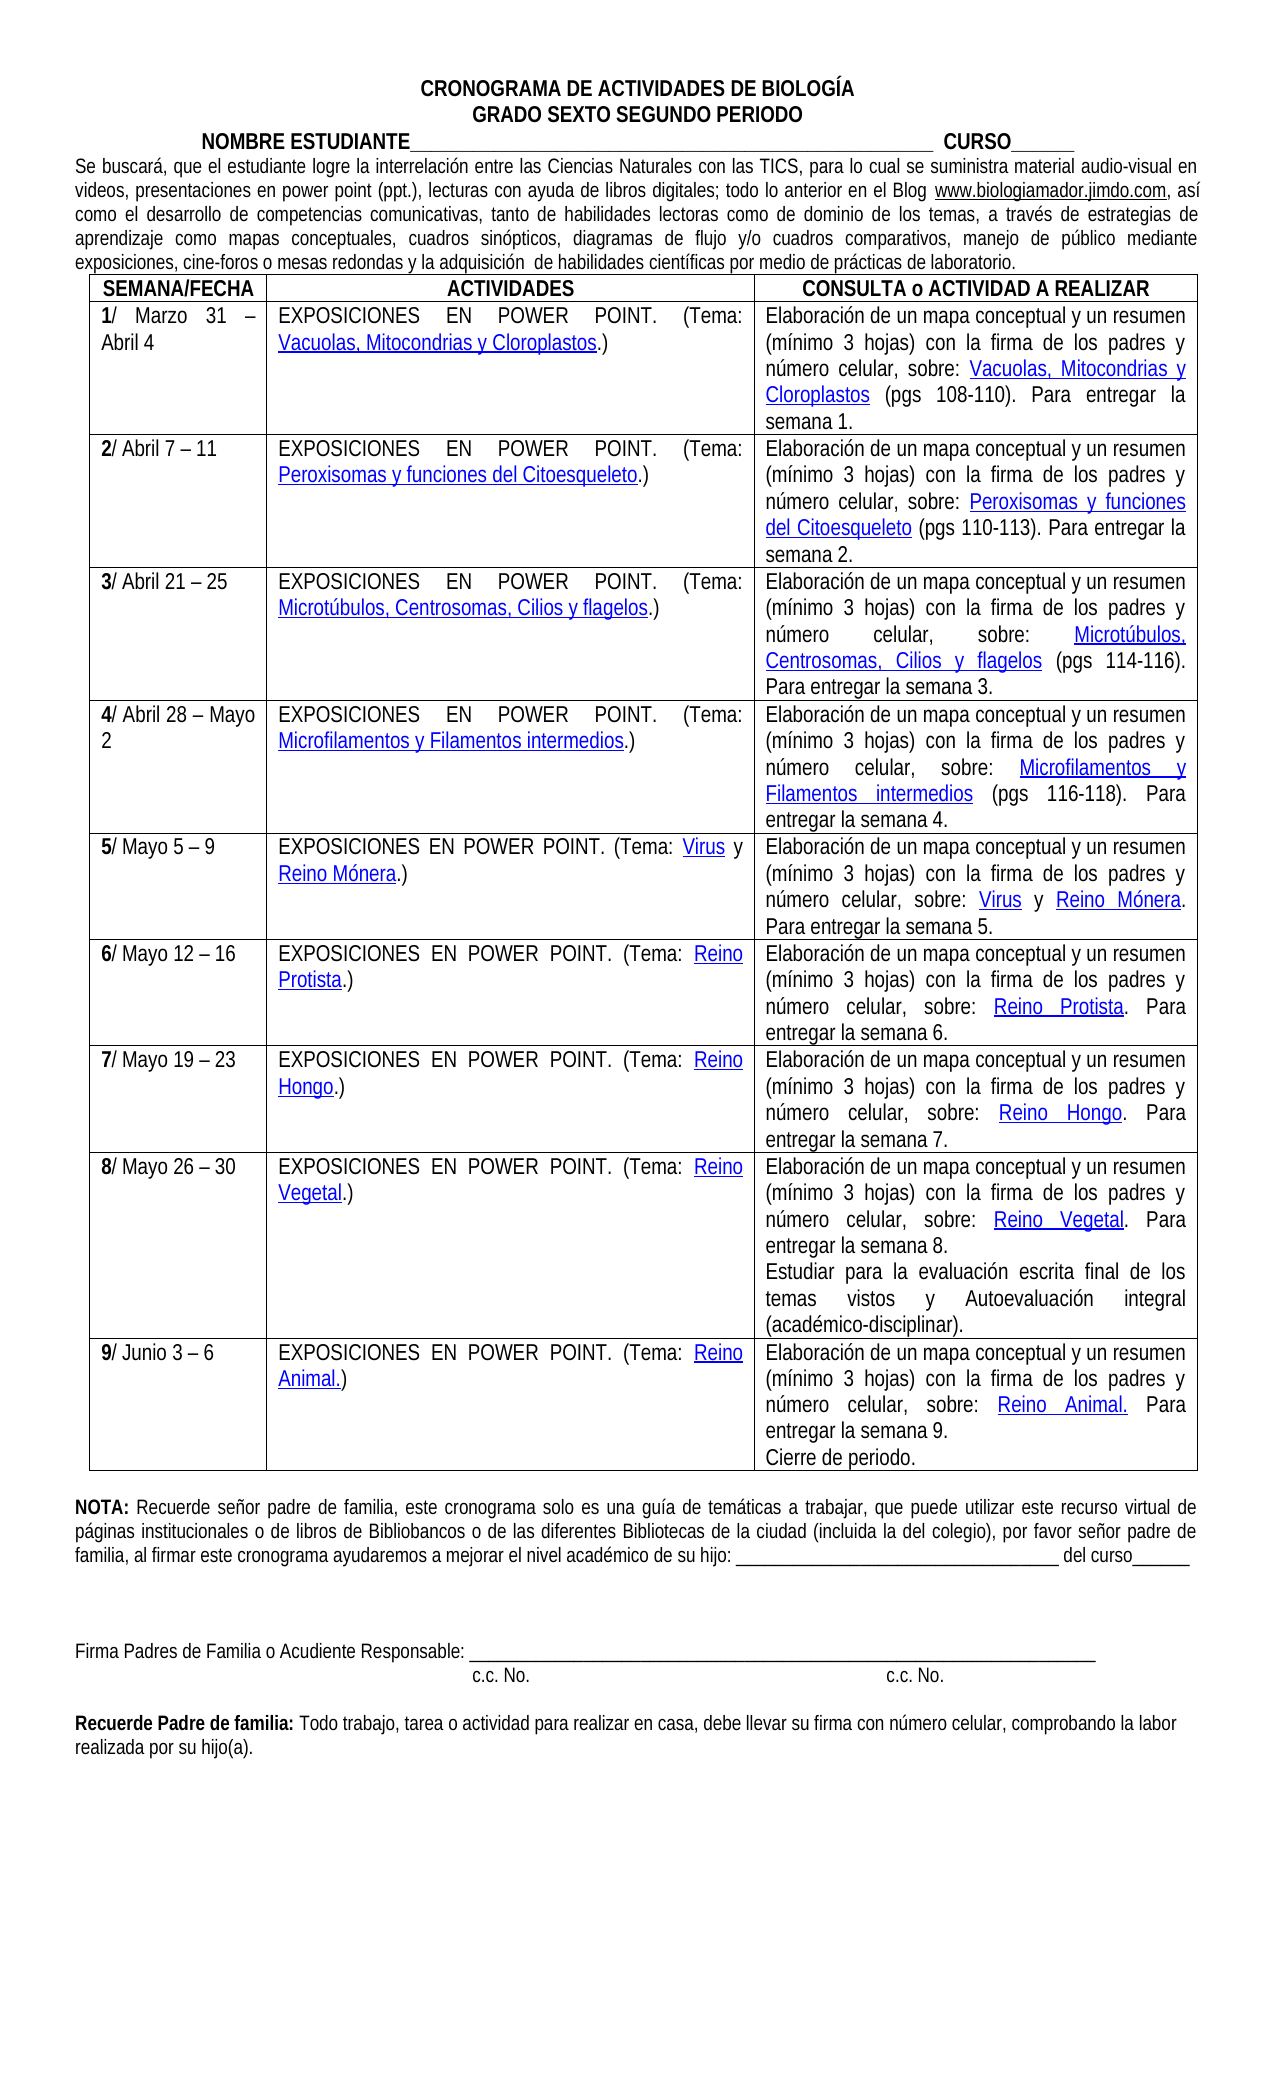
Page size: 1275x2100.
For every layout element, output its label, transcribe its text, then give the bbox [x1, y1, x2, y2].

table_cell Elaboración de un mapa conceptual y un resumen (mínimo 3 hojas) con la firma de los padres y número celular, sobre: Microfilamentos y Filamentos intermedios (pgs 116-118). Para entregar la semana 4. [755, 701, 1197, 832]
table_cell EXPOSICIONES EN POWER POINT. (Tema: Microfilamentos y Filamentos intermedios.) [267, 701, 754, 832]
table_cell Elaboración de un mapa conceptual y un resumen (mínimo 3 hojas) con la firma de los padres y número celular, sobre: Microtúbulos, Centrosomas, Cilios y flagelos (pgs 114-116). Para entregar la semana 3. [755, 568, 1197, 700]
table_cell EXPOSICIONES EN POWER POINT. (Tema: Microtúbulos, Centrosomas, Cilios y flagelos.) [267, 568, 754, 700]
text c.c. No. c.c. No. [75, 1663, 1200, 1687]
text NOMBRE ESTUDIANTE__________________________________________________ CURSO______ [75, 128, 1200, 154]
table_cell 5/ Mayo 5 – 9 [90, 834, 266, 939]
table_cell EXPOSICIONES EN POWER POINT. (Tema: Vacuolas, Mitocondrias y Cloroplastos.) [267, 302, 754, 434]
table_cell EXPOSICIONES EN POWER POINT. (Tema: Peroxisomas y funciones del Citoesqueleto.) [267, 435, 754, 567]
table_cell Elaboración de un mapa conceptual y un resumen (mínimo 3 hojas) con la firma de los padres y número celular, sobre: Reino Hongo. Para entregar la semana 7. [755, 1046, 1197, 1152]
text CRONOGRAMA DE ACTIVIDADES DE BIOLOGÍA [75, 75, 1200, 101]
table_cell Elaboración de un mapa conceptual y un resumen (mínimo 3 hojas) con la firma de los padres y número celular, sobre: Reino Animal. Para entregar la semana 9. Cierre de periodo. [755, 1339, 1197, 1470]
table_header SEMANA/FECHA [90, 275, 266, 301]
table_cell 8/ Mayo 26 – 30 [90, 1153, 266, 1337]
table_cell Elaboración de un mapa conceptual y un resumen (mínimo 3 hojas) con la firma de los padres y número celular, sobre: Virus y Reino Mónera. Para entregar la semana 5. [755, 834, 1197, 939]
text GRADO SEXTO SEGUNDO PERIODO [75, 101, 1200, 128]
table_header CONSULTA o ACTIVIDAD A REALIZAR [755, 275, 1197, 301]
table_cell EXPOSICIONES EN POWER POINT. (Tema: Reino Animal.) [267, 1339, 754, 1470]
text Recuerde Padre de familia: Todo trabajo, tarea o actividad para realizar en casa, debe llevar su firma con número celular, comprobando la labor realizada por su hijo(a). [75, 1711, 1200, 1759]
table_cell 9/ Junio 3 – 6 [90, 1339, 266, 1470]
table_cell Elaboración de un mapa conceptual y un resumen (mínimo 3 hojas) con la firma de los padres y número celular, sobre: Reino Vegetal. Para entregar la semana 8. Estudiar para la evaluación escrita final de los temas vistos y Autoevaluación integral (académico-disciplinar). [755, 1153, 1197, 1337]
table_header ACTIVIDADES [267, 275, 754, 301]
table_cell 2/ Abril 7 – 11 [90, 435, 266, 567]
text NOTA: Recuerde señor padre de familia, este cronograma solo es una guía de temáticas a trabajar, que puede utilizar este recurso virtual de páginas institucionales o de libros de Bibliobancos o de las diferentes Bibliotecas de la ciudad (incluida la del colegio), por favor señor padre de familia, al firmar este cronograma ayudaremos a mejorar el nivel académico de su hijo: __________________________________ del curso______ [75, 1495, 1200, 1567]
table_cell 4/ Abril 28 – Mayo 2 [90, 701, 266, 832]
table_cell Elaboración de un mapa conceptual y un resumen (mínimo 3 hojas) con la firma de los padres y número celular, sobre: Reino Protista. Para entregar la semana 6. [755, 940, 1197, 1045]
text Se buscará, que el estudiante logre la interrelación entre las Ciencias Naturales con las TICS, para lo cual se suministra material audio-visual en videos, presentaciones en power point (ppt.), lecturas con ayuda de libros digitales; todo lo anterior en el Blog www.biologiamador.jimdo.com, así como el desarrollo de competencias comunicativas, tanto de habilidades lectoras como de dominio de los temas, a través de estrategias de aprendizaje como mapas conceptuales, cuadros sinópticos, diagramas de flujo y/o cuadros comparativos, manejo de público mediante exposiciones, cine-foros o mesas redondas y la adquisición de habilidades científicas por medio de prácticas de laboratorio. [75, 154, 1200, 274]
table_cell 1/ Marzo 31 – Abril 4 [90, 302, 266, 434]
table_cell EXPOSICIONES EN POWER POINT. (Tema: Reino Protista.) [267, 940, 754, 1045]
table_cell EXPOSICIONES EN POWER POINT. (Tema: Reino Vegetal.) [267, 1153, 754, 1337]
table_cell Elaboración de un mapa conceptual y un resumen (mínimo 3 hojas) con la firma de los padres y número celular, sobre: Peroxisomas y funciones del Citoesqueleto (pgs 110-113). Para entregar la semana 2. [755, 435, 1197, 567]
table_cell EXPOSICIONES EN POWER POINT. (Tema: Virus y Reino Mónera.) [267, 834, 754, 939]
table_cell EXPOSICIONES EN POWER POINT. (Tema: Reino Hongo.) [267, 1046, 754, 1152]
table_cell Elaboración de un mapa conceptual y un resumen (mínimo 3 hojas) con la firma de los padres y número celular, sobre: Vacuolas, Mitocondrias y Cloroplastos (pgs 108-110). Para entregar la semana 1. [755, 302, 1197, 434]
table_cell 6/ Mayo 12 – 16 [90, 940, 266, 1045]
table_cell 7/ Mayo 19 – 23 [90, 1046, 266, 1152]
table_cell 3/ Abril 21 – 25 [90, 568, 266, 700]
text Firma Padres de Familia o Acudiente Responsable: __________________________________________________________________ [75, 1639, 1200, 1663]
